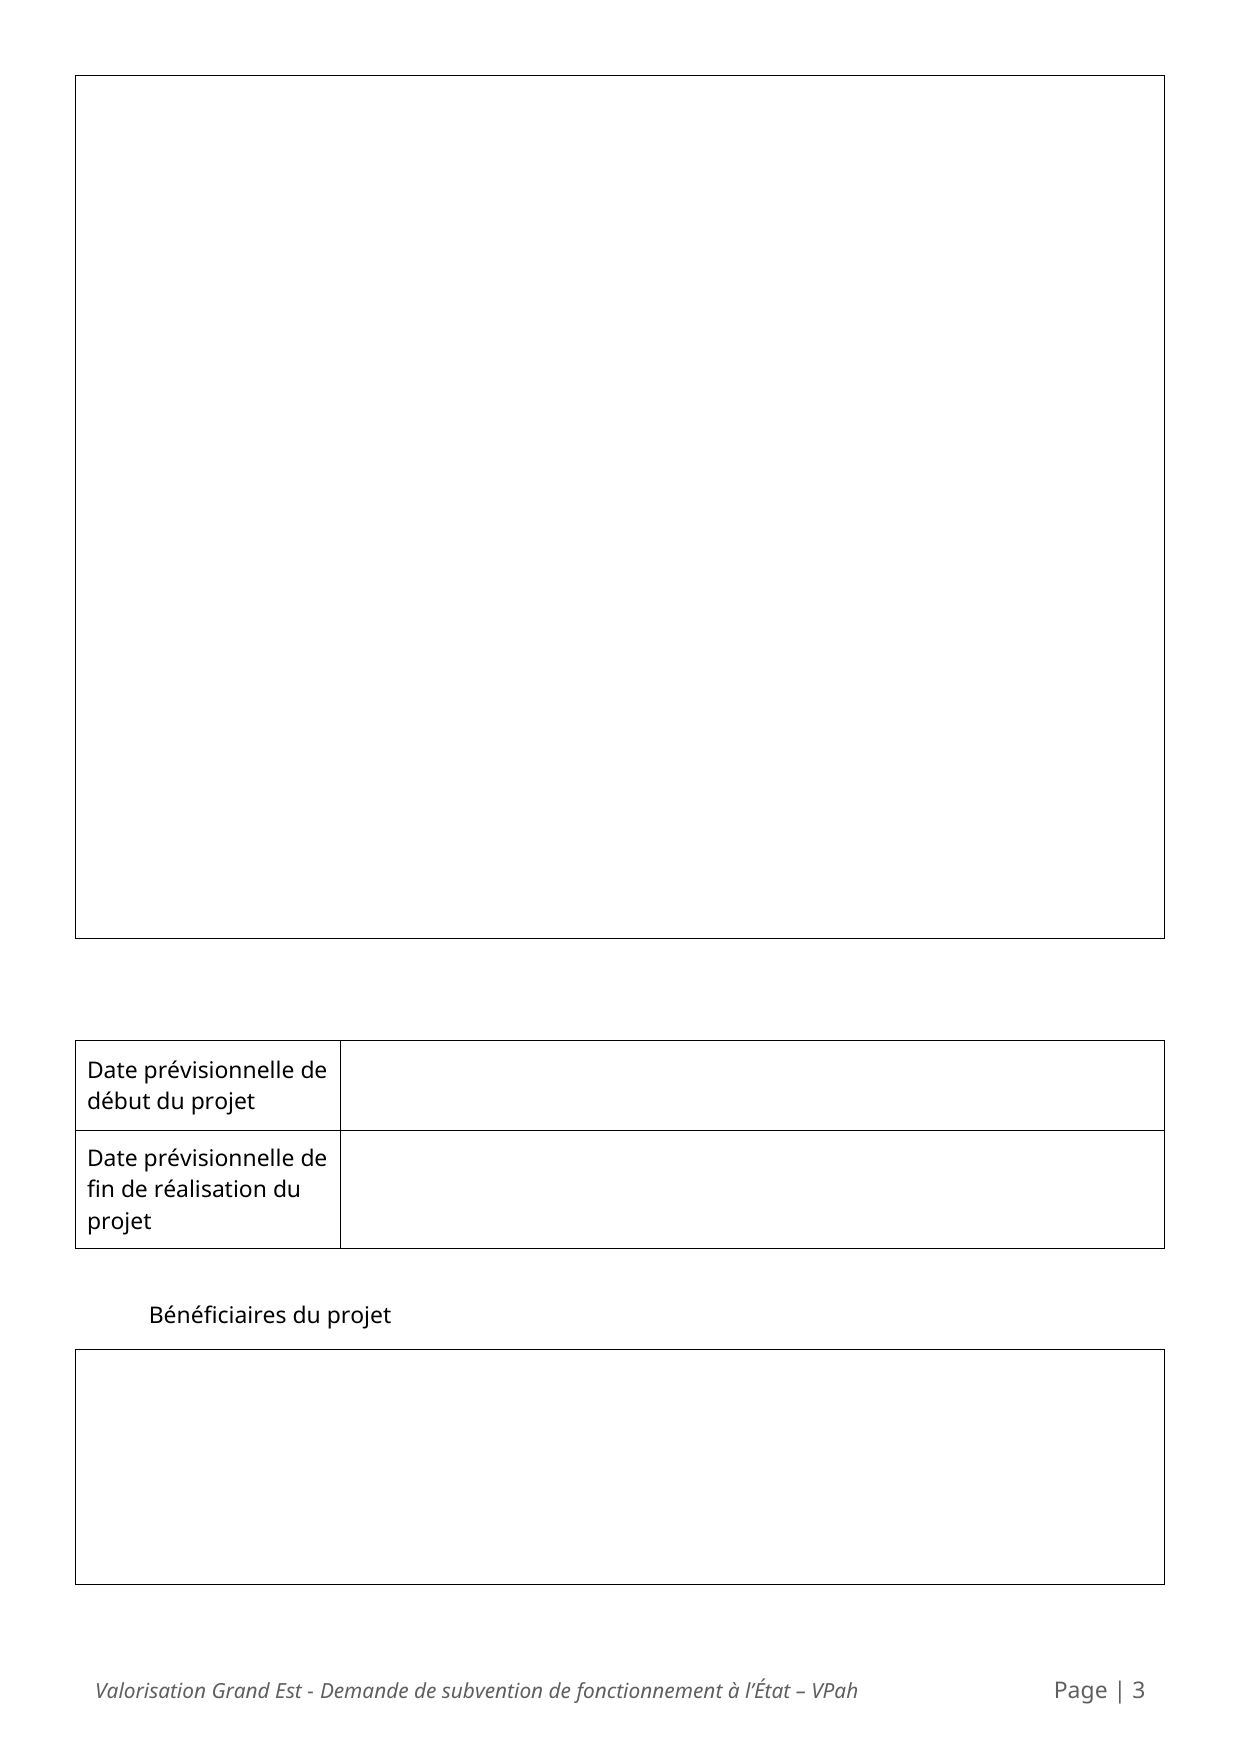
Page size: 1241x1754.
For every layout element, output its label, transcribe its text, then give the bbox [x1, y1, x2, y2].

table_cell Date prévisionnelle de fin de réalisation du projet [76, 1131, 340, 1247]
table_header [341, 1041, 1164, 1129]
text Bénéficiaires du projet [75, 1299, 1165, 1330]
table_header [76, 1350, 1164, 1584]
table_header [76, 76, 1164, 938]
table_header Date prévisionnelle de début du projet [76, 1041, 340, 1129]
table_cell [341, 1131, 1164, 1247]
